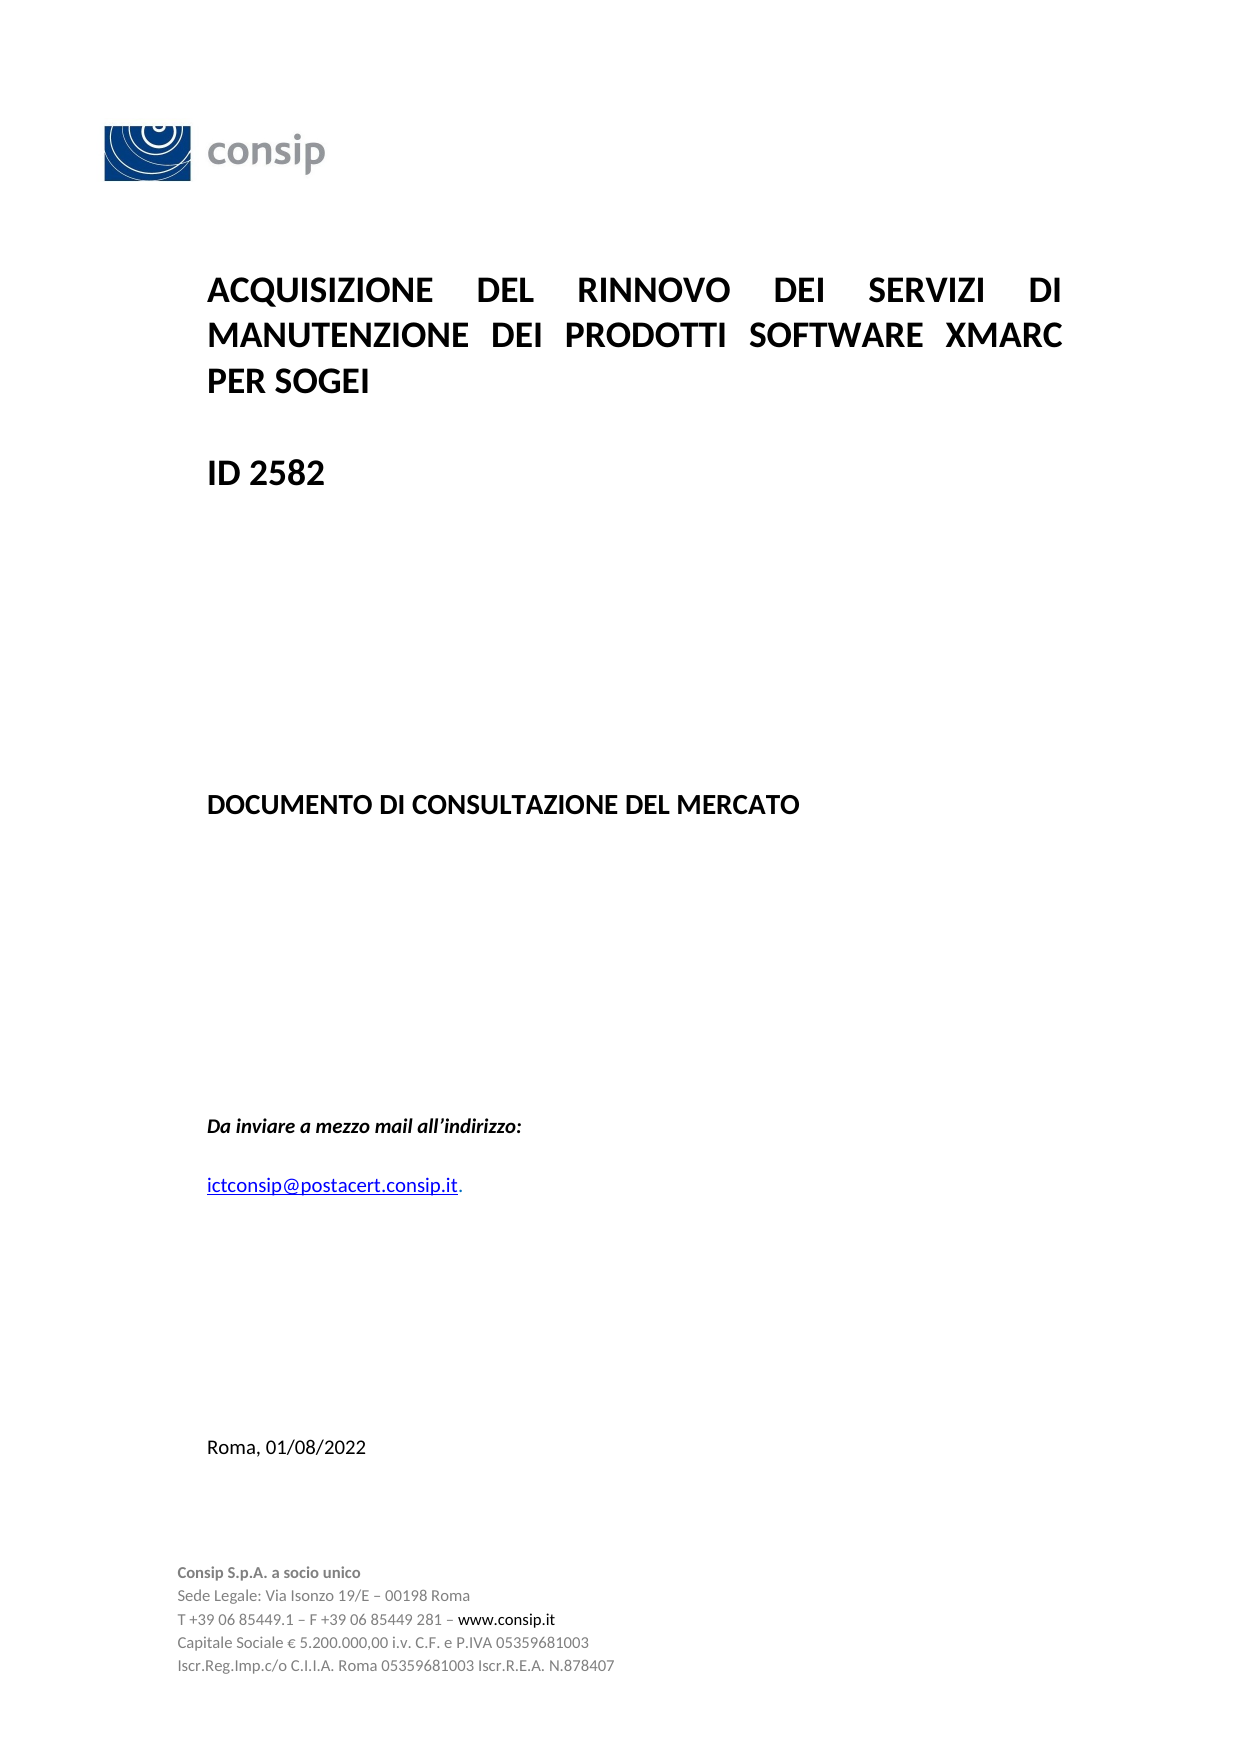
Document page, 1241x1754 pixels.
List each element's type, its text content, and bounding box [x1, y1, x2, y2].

picture [0, 5, 375, 181]
text ID 2582 [207, 449, 1063, 495]
text Acquisizione del rinnovo DEI SERVIZI DI Manutenzione dei prodotti software XMARC per Sogei [207, 266, 1063, 403]
text Roma, 01/08/2022 [207, 1434, 1063, 1460]
text ictconsip@postacert.consip.it. [207, 1172, 1063, 1197]
text DOCUMENTO DI CONSULTAZIONE DEL MERCATO [207, 786, 1063, 822]
text Da inviare a mezzo mail all’indirizzo: [207, 1114, 1063, 1139]
